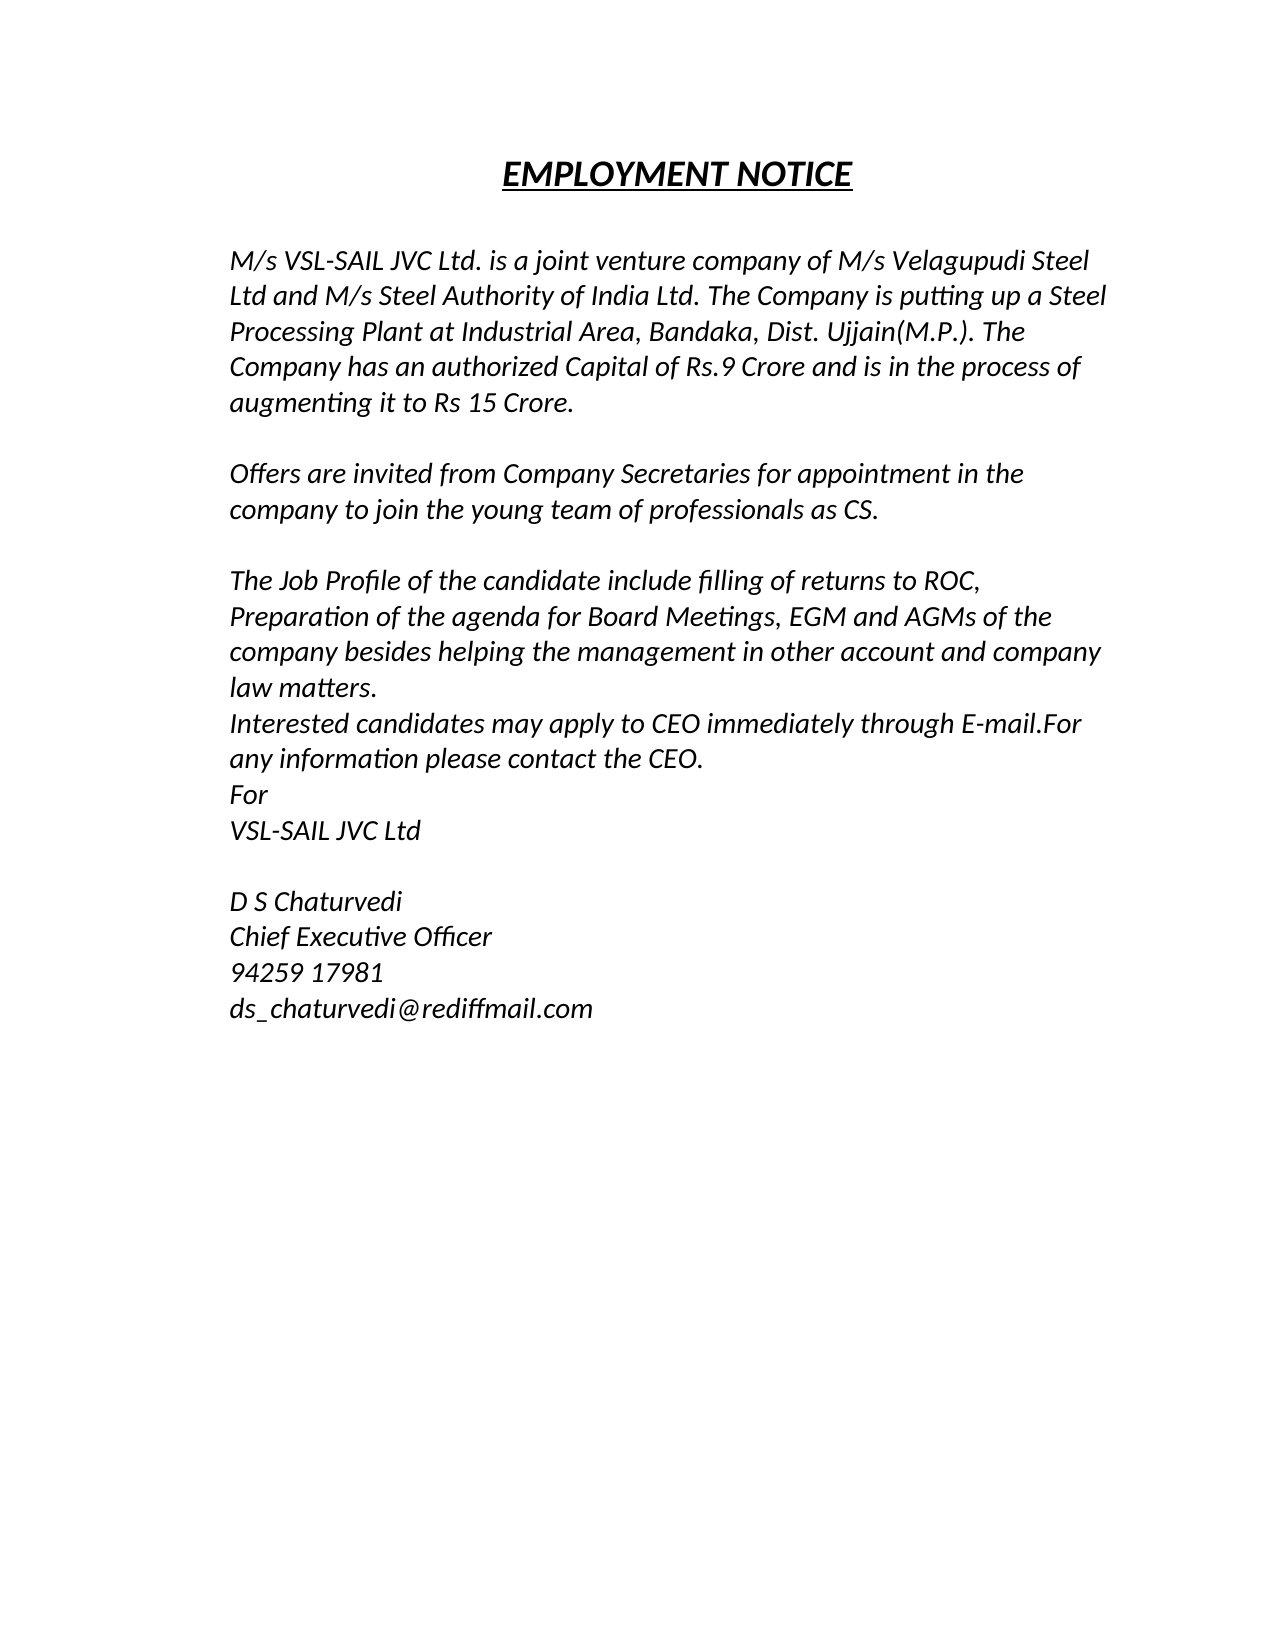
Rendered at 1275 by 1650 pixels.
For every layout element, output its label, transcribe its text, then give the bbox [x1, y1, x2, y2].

list For [229, 776, 1125, 812]
list M/s VSL-SAIL JVC Ltd. is a joint venture company of M/s Velagupudi Steel Ltd and M/s Steel Authority of India Ltd. The Company is putting up a Steel Processing Plant at Industrial Area, Bandaka, Dist. Ujjain(M.P.). The Company has an authorized Capital of Rs.9 Crore and is in the process of augmenting it to Rs 15 Crore. [229, 242, 1125, 420]
list Interested candidates may apply to CEO immediately through E-mail.For any information please contact the CEO. [229, 705, 1125, 776]
list ds_chaturvedi@rediffmail.com [229, 990, 1125, 1025]
list VSL-SAIL JVC Ltd [229, 812, 1125, 847]
list 94259 17981 [229, 954, 1125, 990]
list D S Chaturvedi [229, 883, 1125, 918]
list Chief Executive Officer [229, 918, 1125, 954]
list EMPLOYMENT NOTICE [229, 150, 1125, 196]
list Offers are invited from Company Secretaries for appointment in the company to join the young team of professionals as CS. [229, 455, 1125, 527]
list The Job Profile of the candidate include filling of returns to ROC, Preparation of the agenda for Board Meetings, EGM and AGMs of the company besides helping the management in other account and company law matters. [229, 562, 1125, 705]
